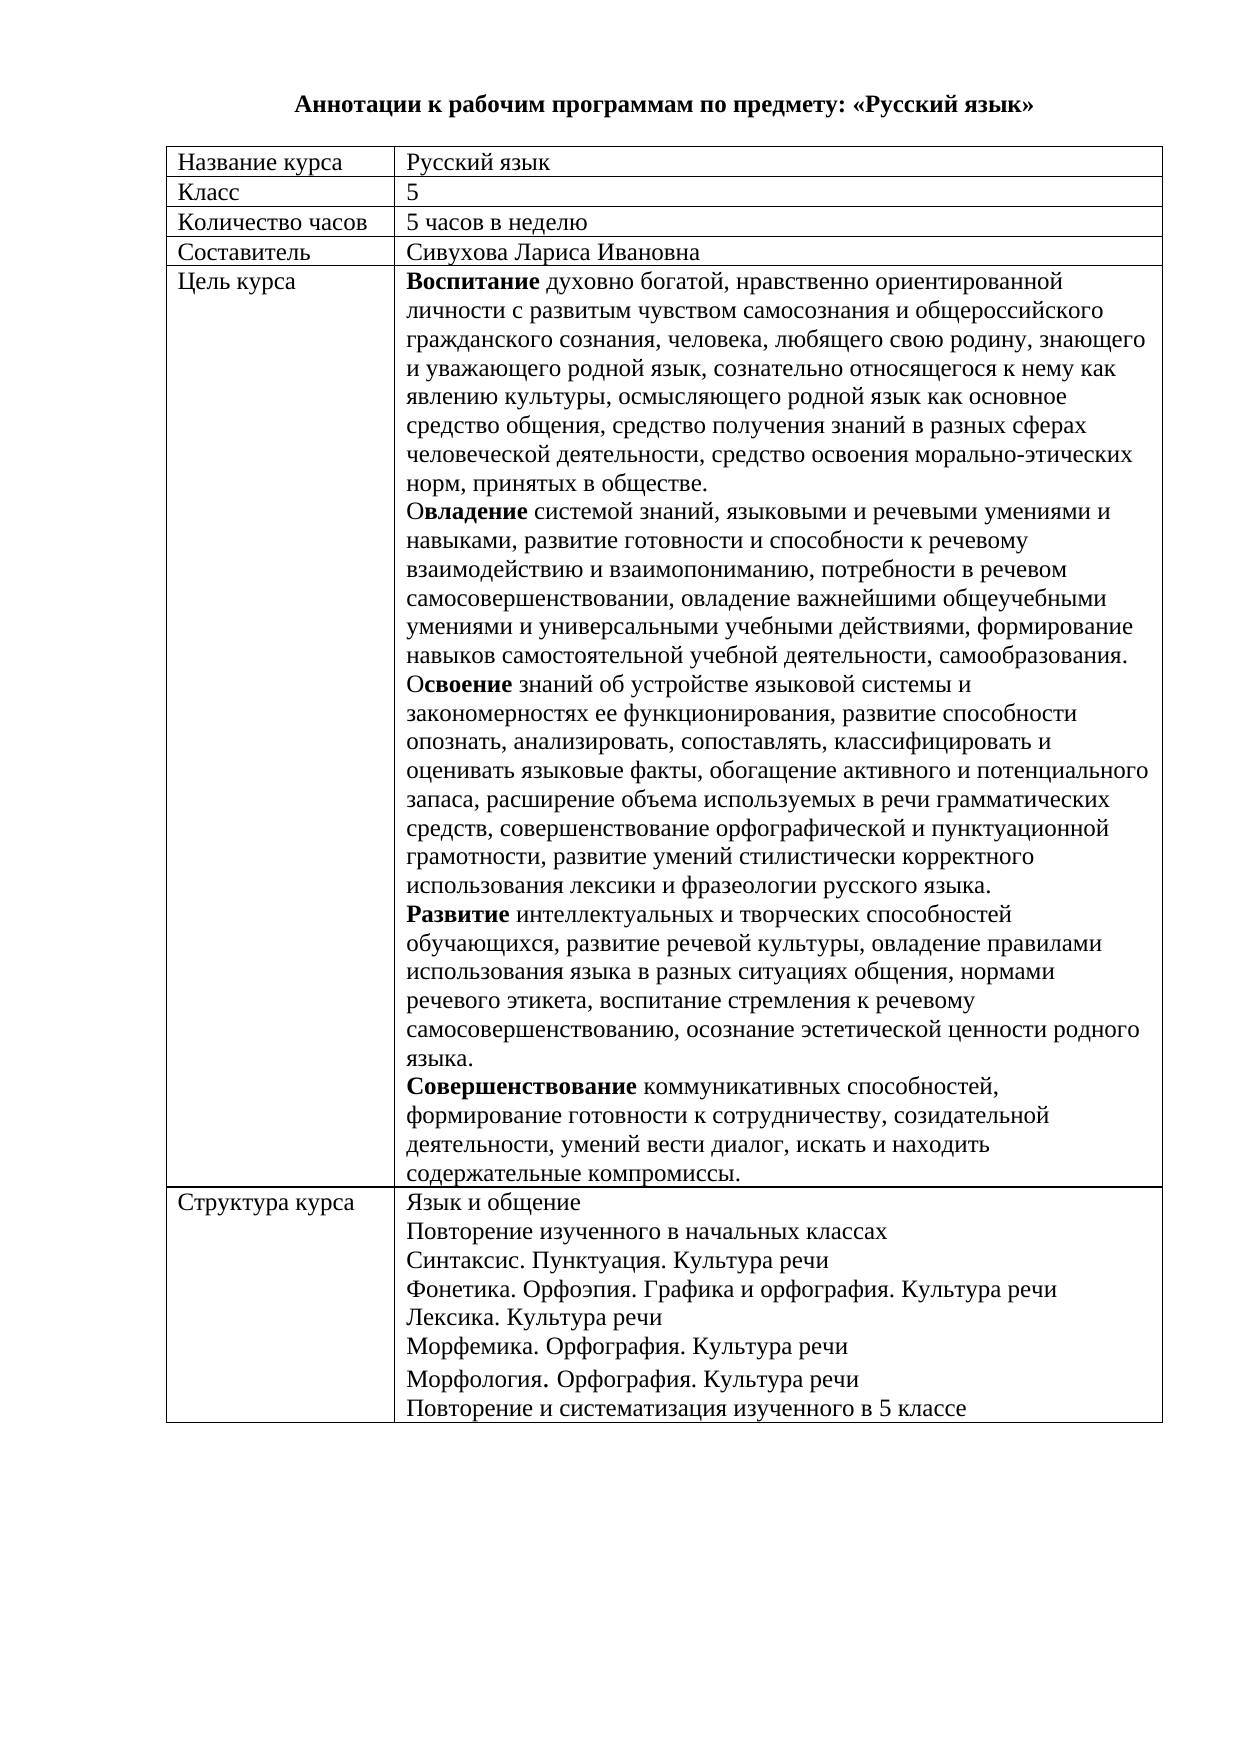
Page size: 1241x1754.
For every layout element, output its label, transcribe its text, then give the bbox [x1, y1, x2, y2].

table_cell Структура курса [167, 1188, 394, 1422]
table_cell Составитель [167, 237, 394, 265]
table_cell Язык и общение Повторение изученного в начальных классах Синтаксис. Пунктуация. Культура речи Фонетика. Орфоэпия. Графика и орфография. Культура речи Лексика. Культура речи Морфемика. Орфография. Культура речи Морфология. Орфография. Культура речи Повторение и систематизация изученного в 5 классе [395, 1188, 1162, 1422]
table_cell Количество часов [167, 207, 394, 236]
table_cell 5 часов в неделю [395, 207, 1162, 236]
table_header Русский язык [395, 147, 1162, 176]
table_cell Сивухова Лариса Ивановна [395, 237, 1162, 265]
table_cell Класс [167, 177, 394, 206]
table_cell Цель курса [167, 266, 394, 1186]
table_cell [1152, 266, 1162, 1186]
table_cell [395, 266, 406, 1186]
table_cell 5 [395, 177, 1162, 206]
table_header Название курса [167, 147, 394, 176]
text Аннотации к рабочим программам по предмету: «Русский язык» [177, 89, 1152, 117]
